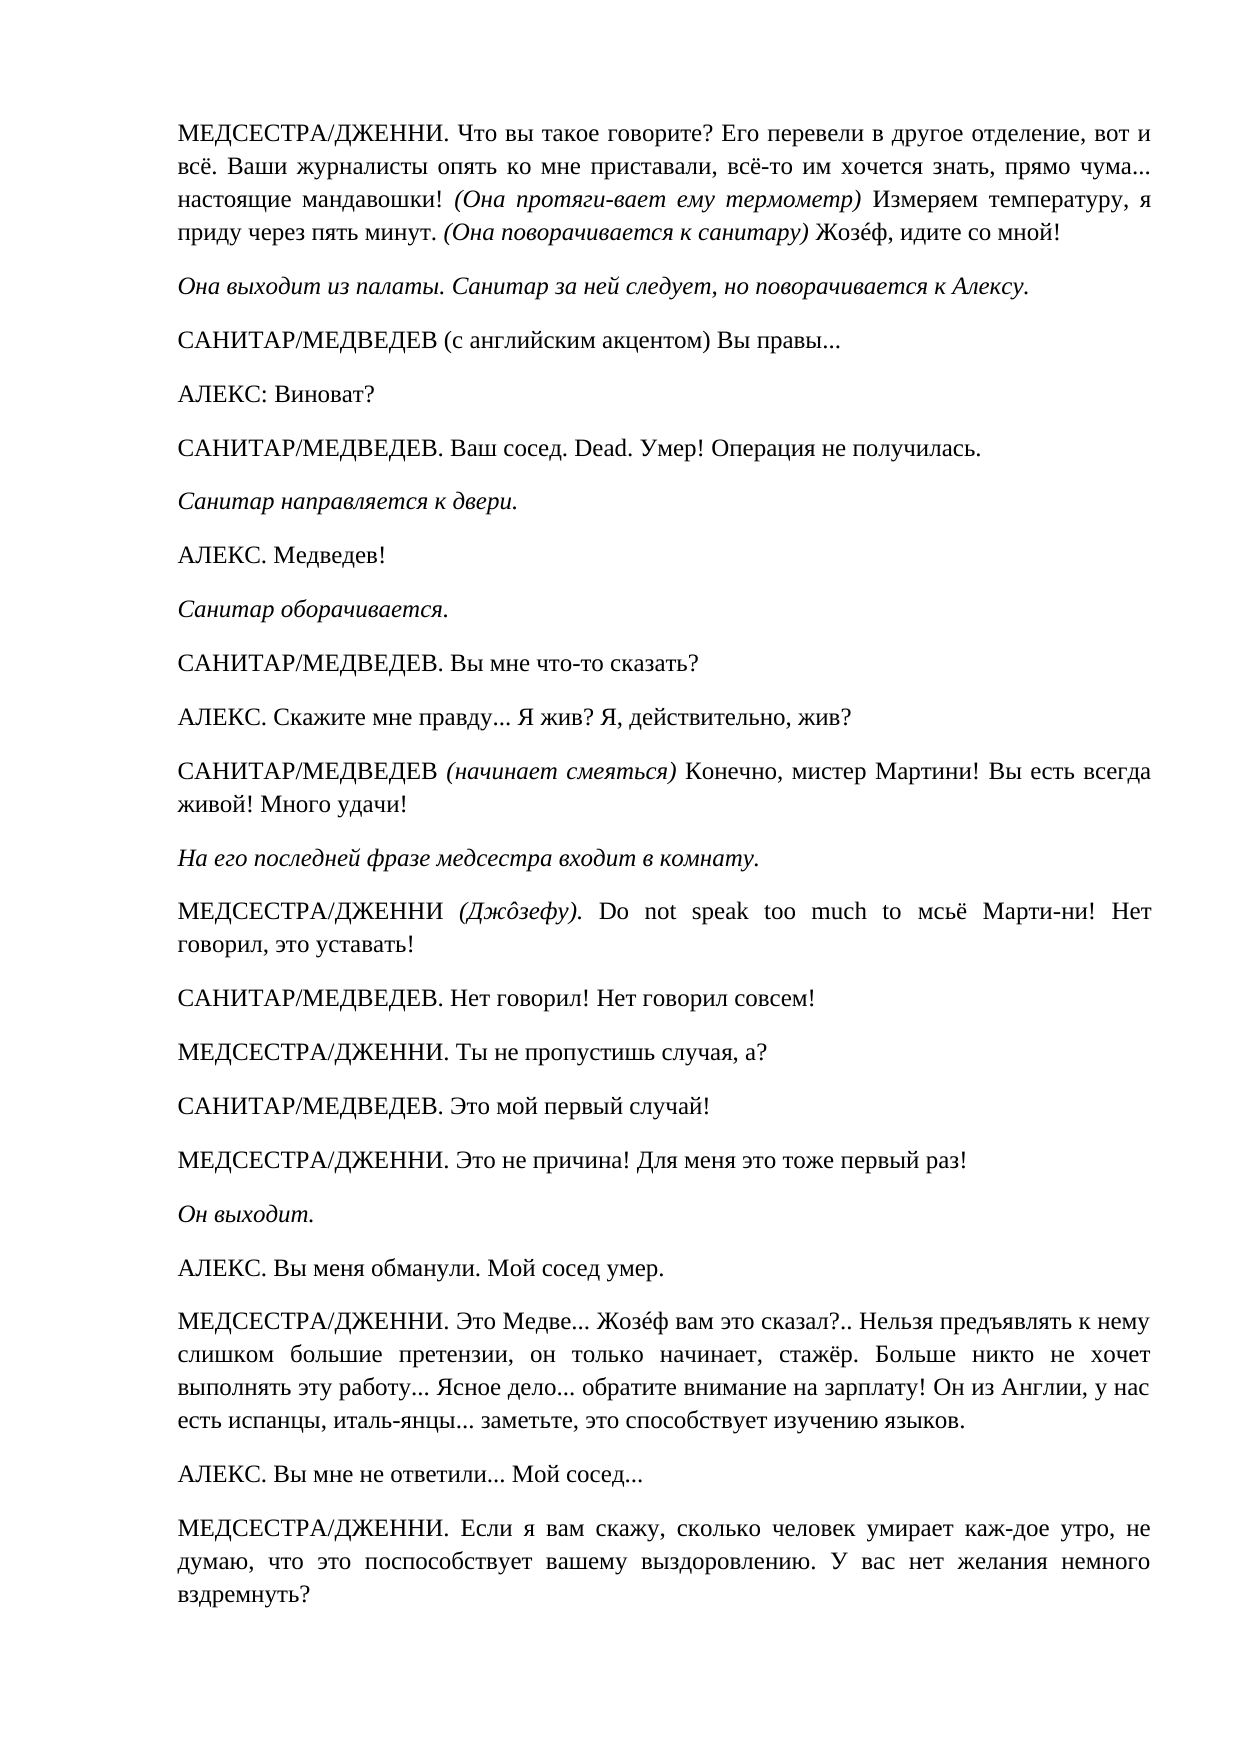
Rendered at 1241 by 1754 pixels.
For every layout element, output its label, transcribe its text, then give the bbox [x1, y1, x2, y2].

text На его последней фразе медсестра входит в комнату. [177, 843, 1152, 871]
text САНИТАР/МЕДВЕДЕВ. Ваш сосед. Dead. Умер! Операция не получилась. [177, 433, 1152, 461]
text АЛЕКС. Скажите мне правду... Я жив? Я, действительно, жив? [177, 702, 1152, 731]
text САНИТАР/МЕДВЕДЕВ. Вы мне что-то сказать? [177, 648, 1152, 677]
text МЕДСЕСТРА/ДЖЕННИ. Это Медве... Жозéф вам это сказал?.. Нельзя предъявлять к нему слишком большие претензии, он только начинает, стажёр. Больше никто не хочет выполнять эту работу... Ясное дело... обратите внимание на зарплату! Он из Англии, у нас есть испанцы, италь-янцы... заметьте, это способствует изучению языков. [177, 1306, 1152, 1434]
text Он выходит. [177, 1199, 1152, 1227]
text САНИТАР/МЕДВЕДЕВ (начинает смеяться) Конечно, мистер Мартини! Вы есть всегда живой! Много удачи! [177, 756, 1152, 817]
text Она выходит из палаты. Санитар за ней следует, но поворачивается к Алексу. [177, 271, 1152, 300]
text МЕДСЕСТРА/ДЖЕННИ. Что вы такое говорите? Его перевели в другое отделение, вот и всё. Ваши журналисты опять ко мне приставали, всё-то им хочется знать, прямо чума... настоящие мандавошки! (Она протяги-вает ему термометр) Измеряем температуру, я приду через пять минут. (Она поворачивается к санитару) Жозéф, идите со мной! [177, 118, 1152, 246]
text МЕДСЕСТРА/ДЖЕННИ. Это не причина! Для меня это тоже первый раз! [177, 1145, 1152, 1174]
text САНИТАР/МЕДВЕДЕВ (с английским акцентом) Вы правы... [177, 325, 1152, 354]
text АЛЕКС. Вы мне не ответили... Мой сосед... [177, 1459, 1152, 1488]
text МЕДСЕСТРА/ДЖЕННИ. Если я вам скажу, сколько человек умирает каж-дое утро, не думаю, что это поспособствует вашему выздоровлению. У вас нет желания немного вздремнуть? [177, 1513, 1152, 1608]
text САНИТАР/МЕДВЕДЕВ. Это мой первый случай! [177, 1091, 1152, 1120]
text Санитар оборачивается. [177, 594, 1152, 623]
text МЕДСЕСТРА/ДЖЕННИ (Джôзефу). Do not speak too much to мсьё Марти-ни! Нет говорил, это уставать! [177, 896, 1152, 958]
text АЛЕКС: Виноват? [177, 379, 1152, 407]
text МЕДСЕСТРА/ДЖЕННИ. Ты не пропустишь случая, а? [177, 1037, 1152, 1066]
text АЛЕКС. Вы меня обманули. Мой сосед умер. [177, 1253, 1152, 1281]
text АЛЕКС. Медведев! [177, 540, 1152, 569]
text САНИТАР/МЕДВЕДЕВ. Нет говорил! Нет говорил совсем! [177, 983, 1152, 1012]
text Санитар направляется к двери. [177, 486, 1152, 515]
